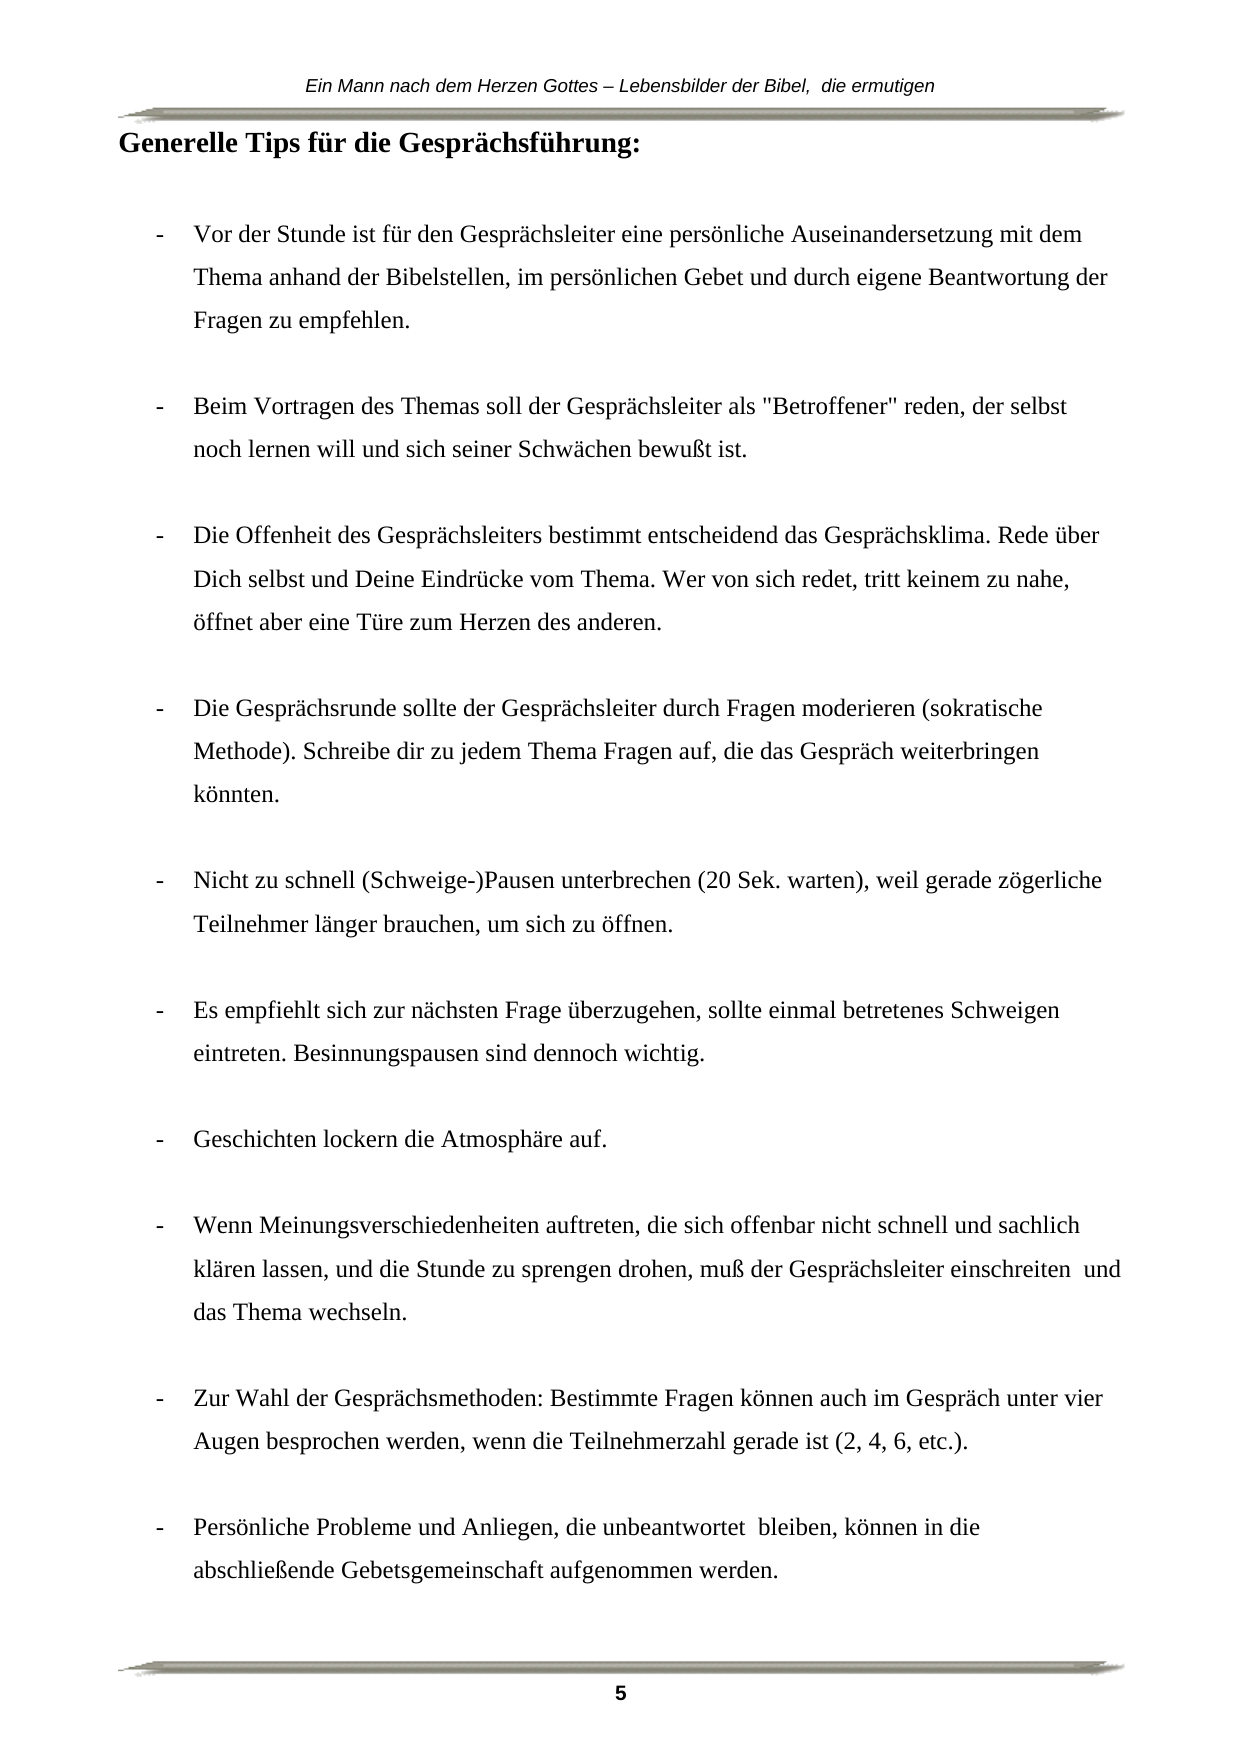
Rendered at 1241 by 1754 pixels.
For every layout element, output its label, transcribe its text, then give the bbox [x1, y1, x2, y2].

text Generelle Tips für die Gesprächsführung: [118, 125, 1122, 159]
list Die Offenheit des Gesprächsleiters bestimmt entscheidend das Gesprächsklima. Rede über Dich selbst und Deine Eindrücke vom Thema. Wer von sich redet, tritt keinem zu nahe, öffnet aber eine Türe zum Herzen des anderen. [156, 521, 1122, 636]
list Es empfiehlt sich zur nächsten Frage überzugehen, sollte einmal betretenes Schweigen eintreten. Besinnungspausen sind dennoch wichtig. [156, 995, 1122, 1067]
list Nicht zu schnell (Schweige-)Pausen unterbrechen (20 Sek. warten), weil gerade zögerliche Teilnehmer länger brauchen, um sich zu öffnen. [156, 866, 1122, 937]
picture [118, 1650, 1127, 1677]
list Geschichten lockern die Atmosphäre auf. [156, 1124, 1122, 1153]
list Wenn Meinungsverschiedenheiten auftreten, die sich offenbar nicht schnell und sachlich klären lassen, und die Stunde zu sprengen drohen, muß der Gesprächsleiter einschreiten und das Thema wechseln. [156, 1211, 1122, 1326]
list Die Gesprächsrunde sollte der Gesprächsleiter durch Fragen moderieren (sokratische Methode). Schreibe dir zu jedem Thema Fragen auf, die das Gespräch weiterbringen könnten. [156, 693, 1122, 808]
list Vor der Stunde ist für den Gesprächsleiter eine persönliche Auseinandersetzung mit dem Thema anhand der Bibelstellen, im persönlichen Gebet und durch eigene Beantwortung der Fragen zu empfehlen. [156, 219, 1122, 334]
list Persönliche Probleme und Anliegen, die unbeantwortet bleiben, können in die abschließende Gebetsgemeinschaft aufgenommen werden. [156, 1512, 1122, 1584]
list Zur Wahl der Gesprächsmethoden: Bestimmte Fragen können auch im Gespräch unter vier Augen besprochen werden, wenn die Teilnehmerzahl gerade ist (2, 4, 6, etc.). [156, 1383, 1122, 1455]
picture [118, 96, 1127, 124]
list Beim Vortragen des Themas soll der Gesprächsleiter als "Betroffener" reden, der selbst noch lernen will und sich seiner Schwächen bewußt ist. [156, 391, 1122, 463]
